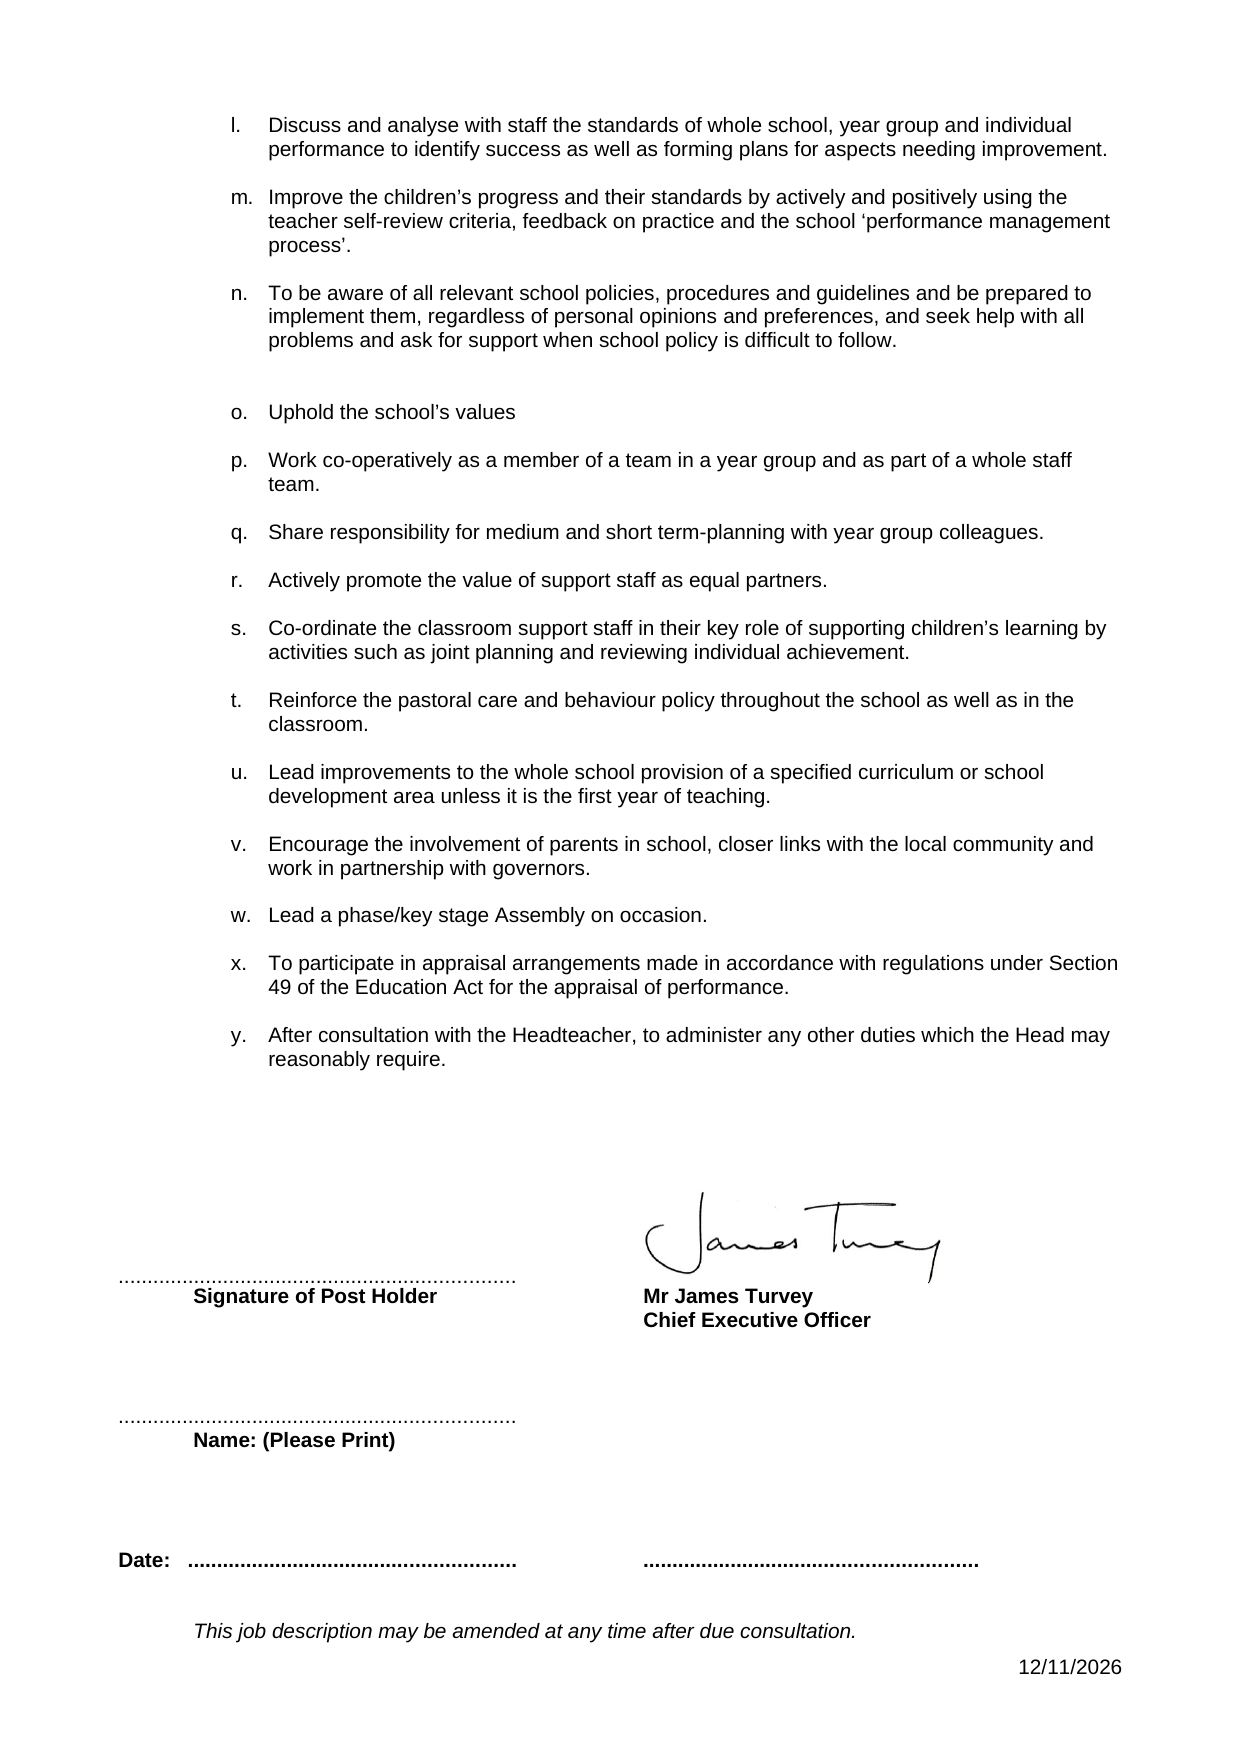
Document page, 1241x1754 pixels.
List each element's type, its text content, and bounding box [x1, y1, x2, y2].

text Chief Executive Officer [568, 1308, 1122, 1332]
list After consultation with the Headteacher, to administer any other duties which the Head may reasonably require. [231, 1023, 1122, 1071]
list This job description may be amended at any time after due consultation. [193, 1619, 1122, 1643]
list Uphold the school’s values [231, 400, 1122, 424]
list Encourage the involvement of parents in school, closer links with the local community and work in partnership with governors. [231, 831, 1122, 879]
text Signature of Post Holder Mr James Turvey [118, 1284, 1122, 1308]
list To participate in appraisal arrangements made in accordance with regulations under Section 49 of the Education Act for the appraisal of performance. [231, 951, 1122, 999]
list Lead improvements to the whole school provision of a specified curriculum or school development area unless it is the first year of teaching. [231, 759, 1122, 807]
list Actively promote the value of support staff as equal partners. [231, 568, 1122, 592]
text Name: (Please Print) [193, 1428, 1122, 1452]
list Lead a phase/key stage Assembly on occasion. [231, 903, 1122, 927]
list Co-ordinate the classroom support staff in their key role of supporting children’s learning by activities such as joint planning and reviewing individual achievement. [231, 616, 1122, 664]
list Reinforce the pastoral care and behaviour policy throughout the school as well as in the classroom. [231, 688, 1122, 736]
list Work co-operatively as a member of a team in a year group and as part of a whole staff team. [231, 448, 1122, 496]
picture [643, 1190, 945, 1284]
list Share responsibility for medium and short term-planning with year group colleagues. [231, 520, 1122, 544]
list To be aware of all relevant school policies, procedures and guidelines and be prepared to implement them, regardless of personal opinions and preferences, and seek help with all problems and ask for support when school policy is difficult to follow. [231, 280, 1122, 352]
list Discuss and analyse with staff the standards of whole school, year group and individual performance to identify success as well as forming plans for aspects needing improvement. [231, 113, 1122, 161]
list Improve the children’s progress and their standards by actively and positively using the teacher self-review criteria, feedback on practice and the school ‘performance management process’. [231, 184, 1122, 256]
text Date: [118, 1547, 1122, 1571]
